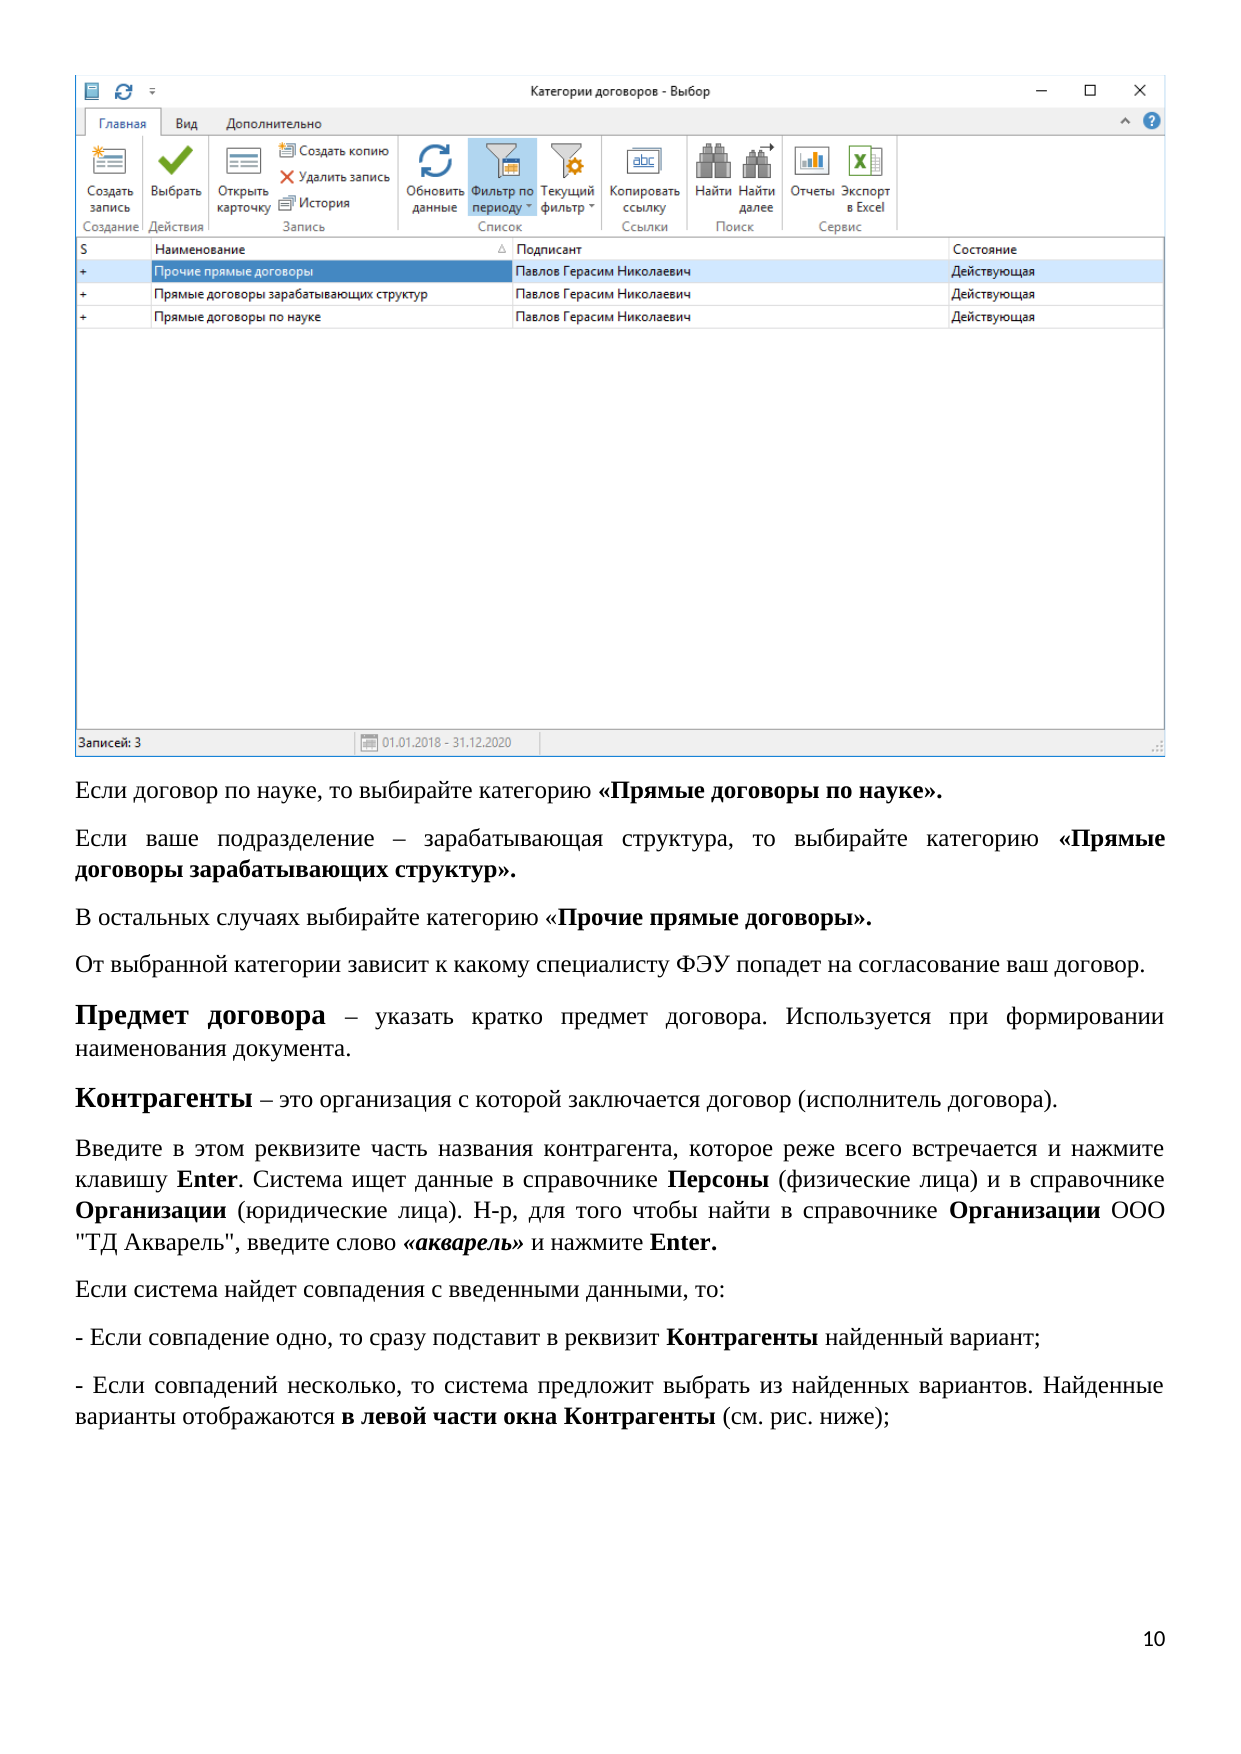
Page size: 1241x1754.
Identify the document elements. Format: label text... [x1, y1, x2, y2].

text - Если совпадение одно, то сразу подставит в реквизит Контрагенты найденный вариант; [75, 1322, 1165, 1351]
text Если ваше подразделение – зарабатывающая структура, то выбирайте категорию «Прямые договоры зарабатывающих структур». [75, 823, 1165, 883]
picture [75, 75, 1166, 757]
text Если договор по науке, то выбирайте категорию «Прямые договоры по науке». [75, 775, 1165, 804]
text Если система найдет совпадения с введенными данными, то: [75, 1274, 1165, 1303]
text Предмет договора – указать кратко предмет договора. Используется при формировании наименования документа. [75, 997, 1165, 1062]
text От выбранной категории зависит к какому специалисту ФЭУ попадет на согласование ваш договор. [75, 949, 1165, 978]
text Введите в этом реквизите часть названия контрагента, которое реже всего встречается и нажмите клавишу Enter. Система ищет данные в справочнике Персоны (физические лица) и в справочнике Организации (юридические лица). Н-р, для того чтобы найти в справочнике Организации ООО "ТД Акварель", введите слово «акварель» и нажмите Enter. [75, 1133, 1165, 1255]
text В остальных случаях выбирайте категорию «Прочие прямые договоры». [75, 902, 1165, 930]
text - Если совпадений несколько, то система предложит выбрать из найденных вариантов. Найденные варианты отображаются в левой части окна Контрагенты (см. рис. ниже); [75, 1370, 1165, 1429]
text Контрагенты – это организация с которой заключается договор (исполнитель договора). [75, 1081, 1165, 1114]
